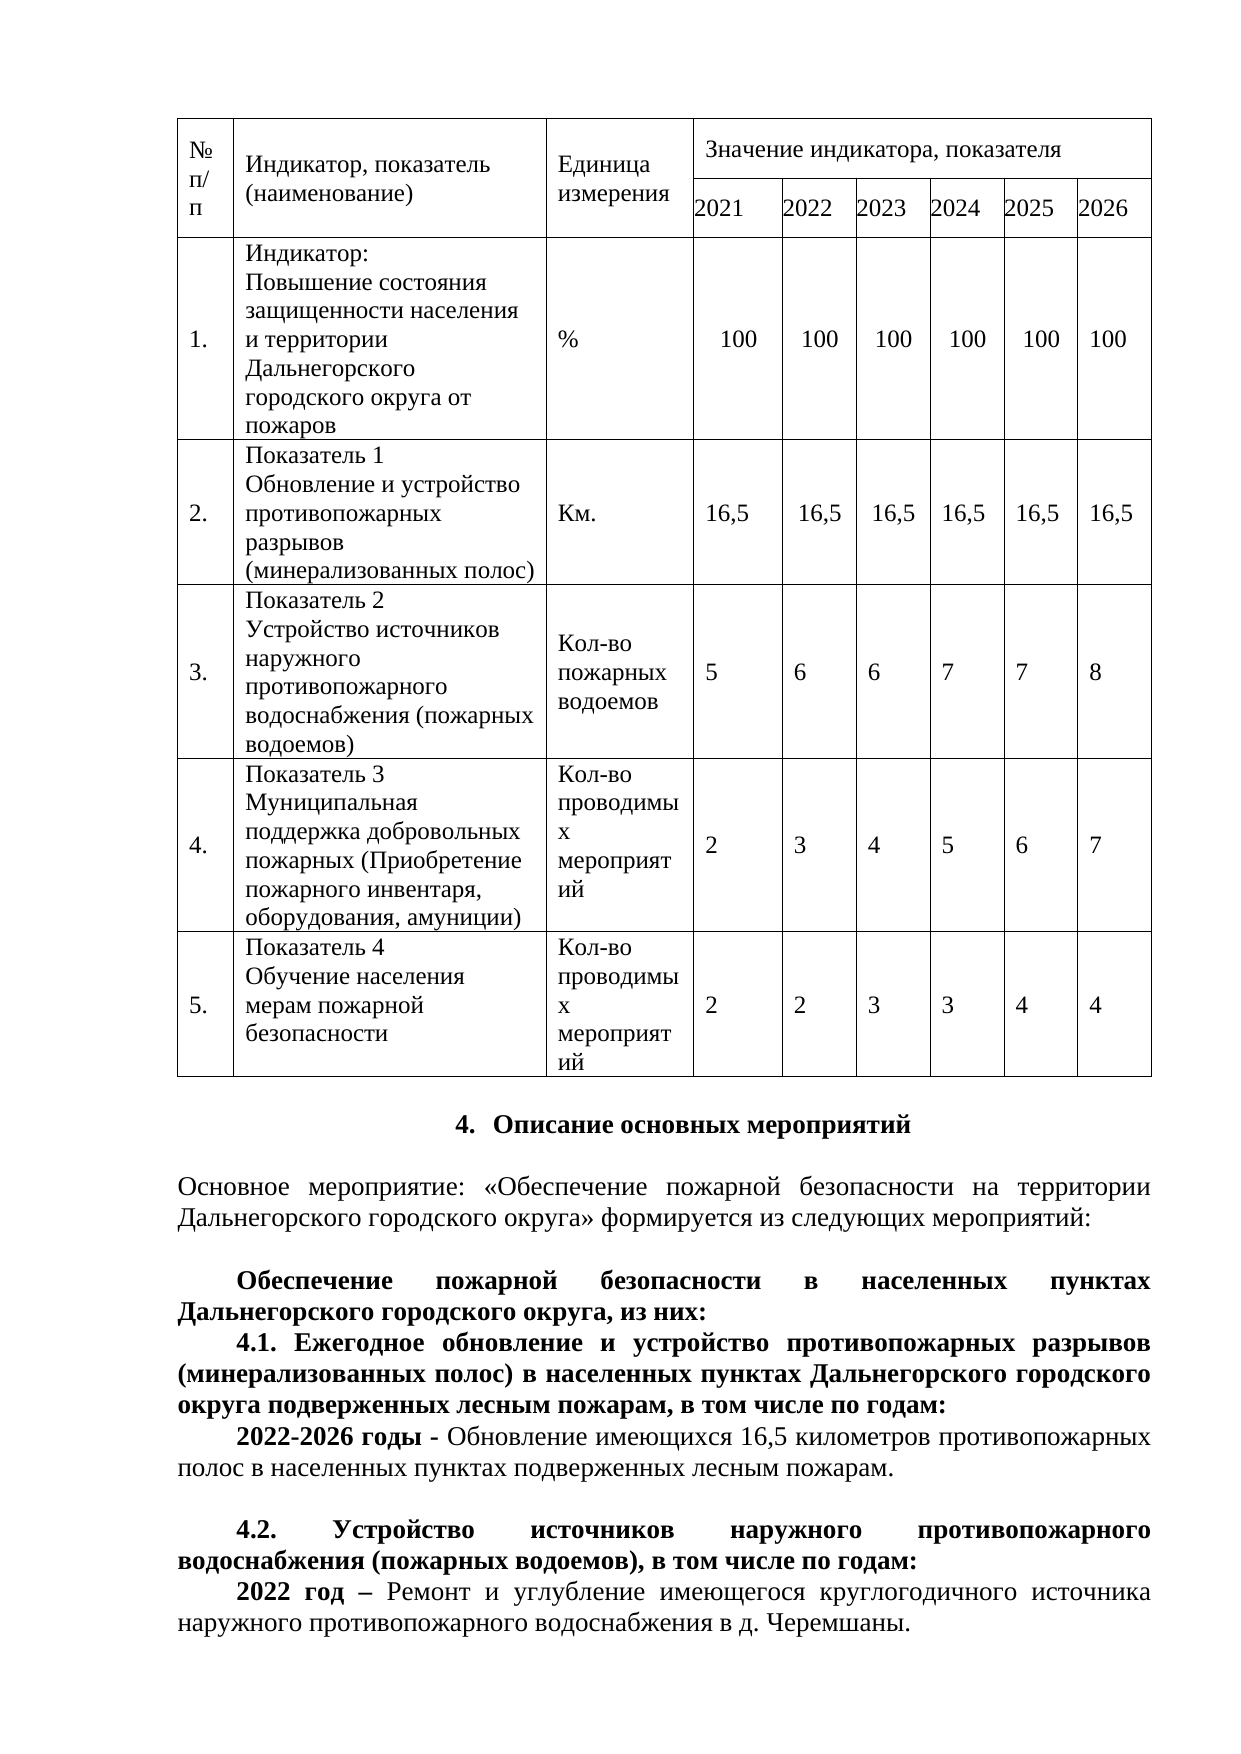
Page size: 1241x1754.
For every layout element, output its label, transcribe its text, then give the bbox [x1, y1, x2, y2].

table_cell 100 [931, 238, 1004, 439]
table_cell Индикатор: Повышение состояния защищенности населения и территории Дальнегорского городского округа от пожаров [234, 238, 546, 439]
table_cell Показатель 1 Обновление и устройство противопожарных разрывов (минерализованных полос) [234, 440, 546, 584]
table_cell 100 [1005, 238, 1077, 439]
text Обеспечение пожарной безопасности в населенных пунктах Дальнегорского городского округа, из них: [177, 1264, 1152, 1326]
table_cell 3. [178, 585, 233, 758]
table_cell 16,5 [931, 440, 1004, 584]
table_header Единица измерения [547, 119, 693, 237]
table_cell Кол-во пожарных водоемов [547, 585, 693, 758]
list Описание основных мероприятий [215, 1108, 1152, 1139]
text 2022 год – Ремонт и углубление имеющегося круглогодичного источника наружного противопожарного водоснабжения в д. Черемшаны. [177, 1575, 1152, 1638]
table_cell 2 [783, 932, 856, 1076]
table_cell 2021 [694, 179, 782, 237]
table_cell 2025 [1005, 179, 1077, 237]
table_cell 100 [1078, 238, 1151, 439]
table_cell 3 [783, 759, 856, 931]
table_cell 6 [783, 585, 856, 758]
table_cell Км. [547, 440, 693, 584]
table_cell 2022 [783, 179, 856, 237]
table_cell 100 [857, 238, 930, 439]
text Основное мероприятие: «Обеспечение пожарной безопасности на территории Дальнегорского городского округа» формируется из следующих мероприятий: [177, 1170, 1152, 1233]
table_cell 3 [857, 932, 930, 1076]
table_cell 8 [1078, 585, 1151, 758]
table_cell Показатель 3 Муниципальная поддержка добровольных пожарных (Приобретение пожарного инвентаря, оборудования, амуниции) [234, 759, 546, 931]
table_cell 5 [694, 585, 782, 758]
table_cell 4 [1078, 932, 1151, 1076]
table_cell 16,5 [1078, 440, 1151, 584]
table_cell Показатель 2 Устройство источников наружного противопожарного водоснабжения (пожарных водоемов) [234, 585, 546, 758]
table_cell 2023 [857, 179, 930, 237]
table_cell 16,5 [857, 440, 930, 584]
table_cell 2026 [1078, 179, 1151, 237]
table_cell % [547, 238, 693, 439]
table_cell 4 [1005, 932, 1077, 1076]
table_cell 5 [931, 759, 1004, 931]
table_cell 16,5 [694, 440, 782, 584]
text 2022-2026 годы - Обновление имеющихся 16,5 километров противопожарных полос в населенных пунктах подверженных лесным пожарам. [177, 1419, 1152, 1482]
table_cell 100 [694, 238, 782, 439]
table_cell 3 [931, 932, 1004, 1076]
text 4.2. Устройство источников наружного противопожарного водоснабжения (пожарных водоемов), в том числе по годам: [177, 1513, 1152, 1575]
table_cell 7 [1078, 759, 1151, 931]
table_header Индикатор, показатель (наименование) [234, 119, 546, 237]
table_cell 4 [857, 759, 930, 931]
text 4.1. Ежегодное обновление и устройство противопожарных разрывов (минерализованных полос) в населенных пунктах Дальнегорского городского округа подверженных лесным пожарам, в том числе по годам: [177, 1326, 1152, 1419]
table_cell 1. [178, 238, 233, 439]
table_cell 6 [1005, 759, 1077, 931]
table_cell 16,5 [1005, 440, 1077, 584]
table_header Значение индикатора, показателя [694, 119, 1151, 177]
table_cell 7 [1005, 585, 1077, 758]
table_cell 16,5 [783, 440, 856, 584]
table_cell 2 [694, 759, 782, 931]
table_cell 7 [931, 585, 1004, 758]
table_cell 5. [178, 932, 233, 1076]
table_cell 4. [178, 759, 233, 931]
table_header № п/п [178, 119, 233, 237]
table_cell Кол-во проводимых мероприятий [547, 932, 693, 1076]
table_cell 100 [783, 238, 856, 439]
table_cell 2024 [931, 179, 1004, 237]
table_cell Показатель 4 Обучение населения мерам пожарной безопасности [234, 932, 546, 1076]
table_cell 6 [857, 585, 930, 758]
table_cell 2. [178, 440, 233, 584]
table_cell Кол-во проводимых мероприятий [547, 759, 693, 931]
table_cell 2 [694, 932, 782, 1076]
